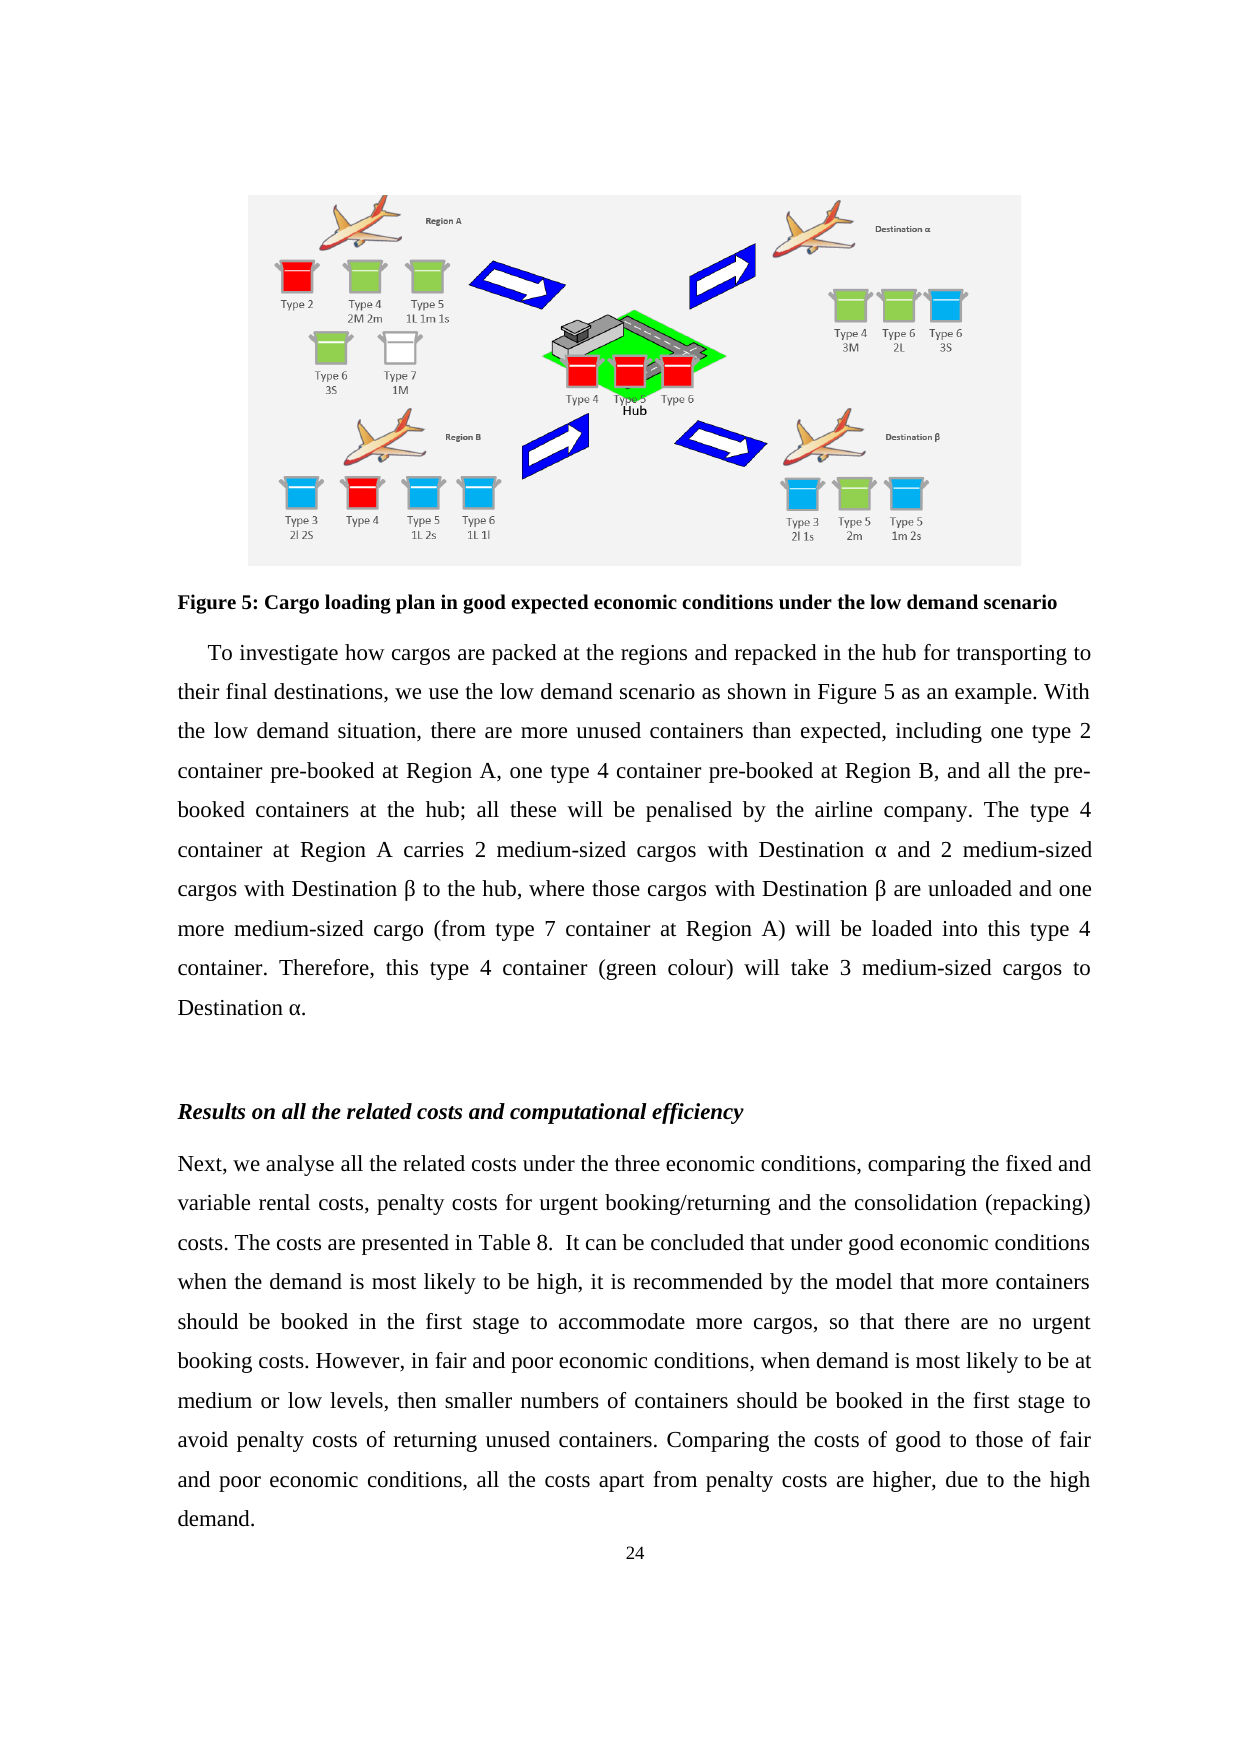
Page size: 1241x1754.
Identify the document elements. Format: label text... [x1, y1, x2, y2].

text Next, we analyse all the related costs under the three economic conditions, comparing the fixed and variable rental costs, penalty costs for urgent booking/returning and the consolidation (repacking) costs. The costs are presented in Table 8. It can be concluded that under good economic conditions when the demand is most likely to be high, it is recommended by the model that more containers should be booked in the first stage to accommodate more cargos, so that there are no urgent booking costs. However, in fair and poor economic conditions, when demand is most likely to be at medium or low levels, then smaller numbers of containers should be booked in the first stage to avoid penalty costs of returning unused containers. Comparing the costs of good to those of fair and poor economic conditions, all the costs apart from penalty costs are higher, due to the high demand. [177, 1150, 1092, 1531]
text To investigate how cargos are packed at the regions and repacked in the hub for transporting to their final destinations, we use the low demand scenario as shown in Figure 5 as an example. With the low demand situation, there are more unused containers than expected, including one type 2 container pre-booked at Region A, one type 4 container pre-booked at Region B, and all the pre-booked containers at the hub; all these will be penalised by the airline company. The type 4 container at Region A carries 2 medium-sized cargos with Destination α and 2 medium-sized cargos with Destination β to the hub, where those cargos with Destination β are unloaded and one more medium-sized cargo (from type 7 container at Region A) will be loaded into this type 4 container. Therefore, this type 4 container (green colour) will take 3 medium-sized cargos to Destination α. [177, 638, 1092, 1020]
text Results on all the related costs and computational efficiency [177, 1098, 1092, 1124]
text Figure 5: Cargo loading plan in good expected economic conditions under the low demand scenario [177, 590, 1092, 614]
